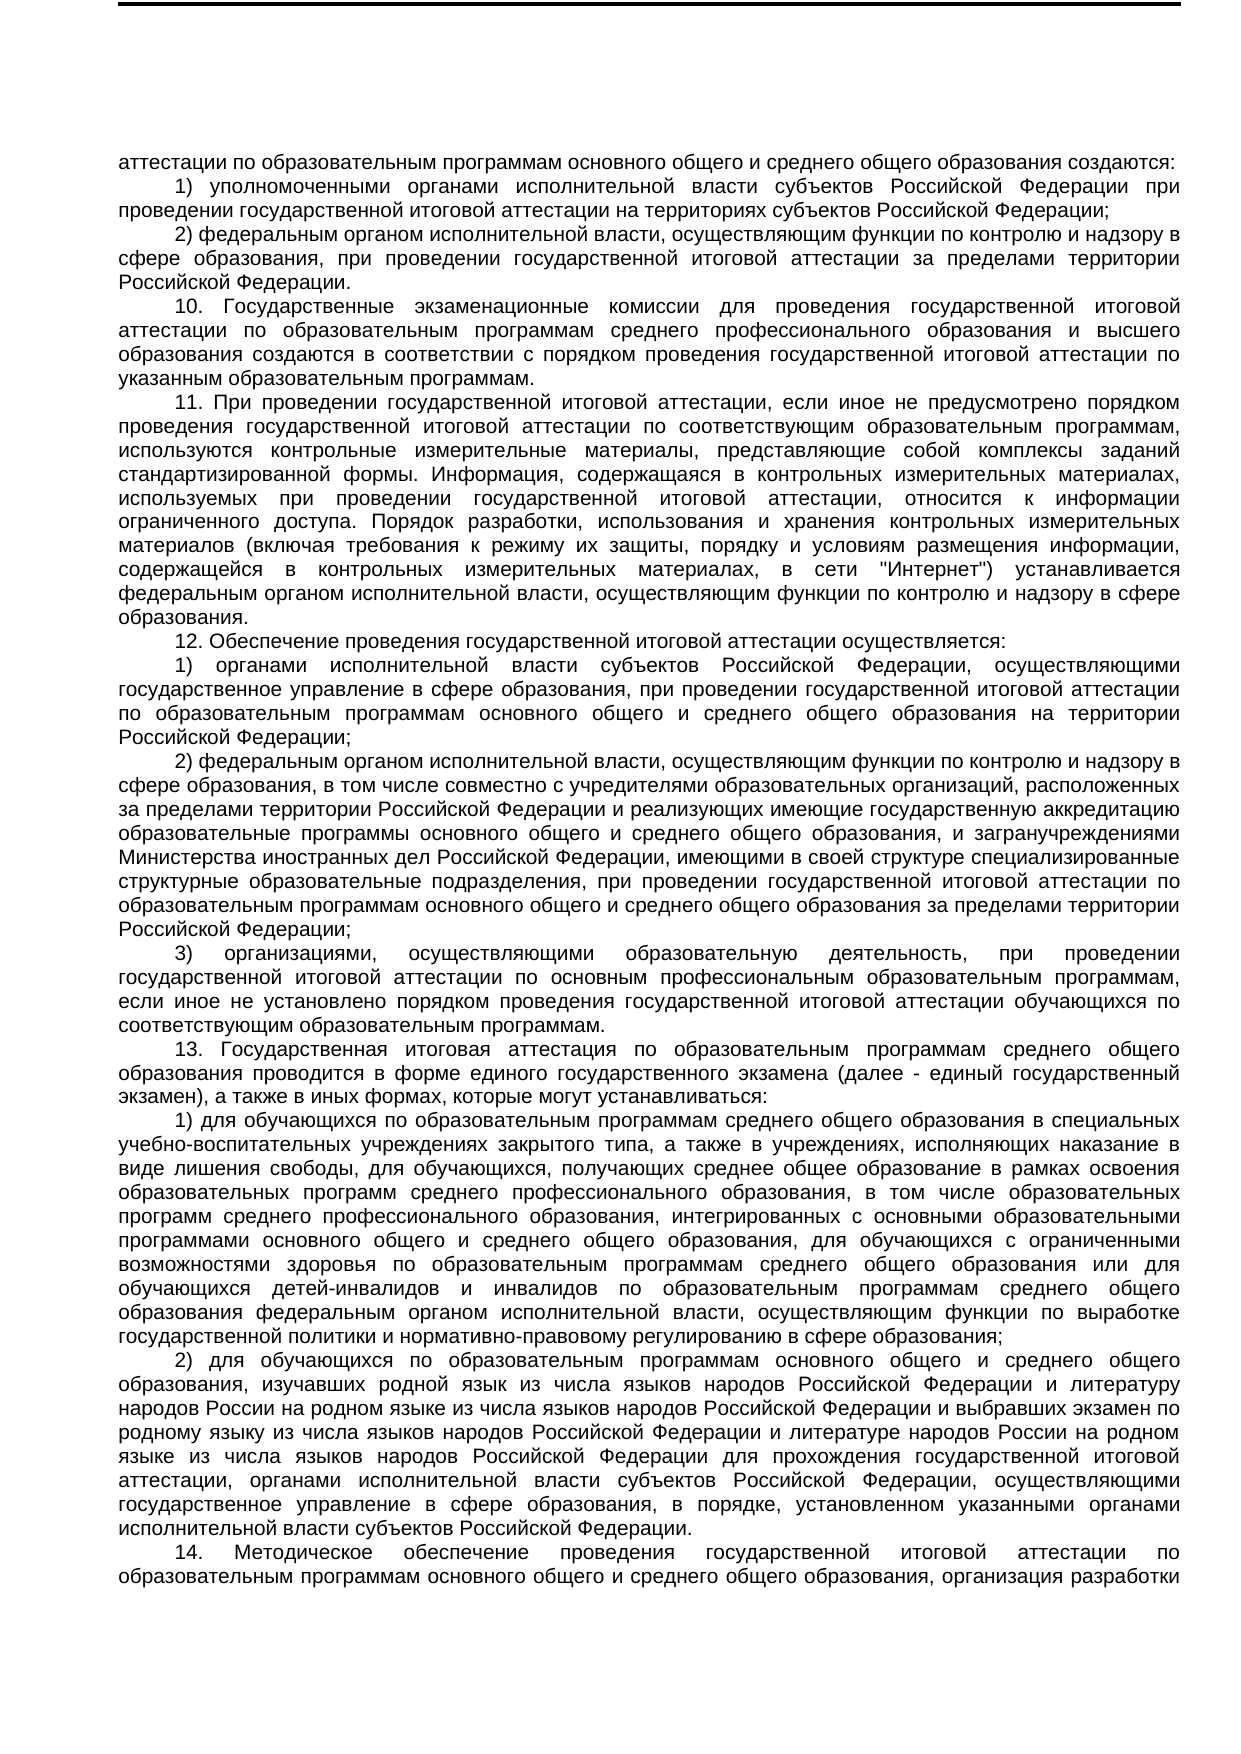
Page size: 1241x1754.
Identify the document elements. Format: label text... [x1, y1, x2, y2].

text 1) органами исполнительной власти субъектов Российской Федерации, осуществляющими государственное управление в сфере образования, при проведении государственной итоговой аттестации по образовательным программам основного общего и среднего общего образования на территории Российской Федерации; [118, 653, 1181, 749]
text 11. При проведении государственной итоговой аттестации, если иное не предусмотрено порядком проведения государственной итоговой аттестации по соответствующим образовательным программам, используются контрольные измерительные материалы, представляющие собой комплексы заданий стандартизированной формы. Информация, содержащаяся в контрольных измерительных материалах, используемых при проведении государственной итоговой аттестации, относится к информации ограниченного доступа. Порядок разработки, использования и хранения контрольных измерительных материалов (включая требования к режиму их защиты, порядку и условиям размещения информации, содержащейся в контрольных измерительных материалах, в сети "Интернет") устанавливается федеральным органом исполнительной власти, осуществляющим функции по контролю и надзору в сфере образования. [118, 389, 1181, 629]
text 2) федеральным органом исполнительной власти, осуществляющим функции по контролю и надзору в сфере образования, при проведении государственной итоговой аттестации за пределами территории Российской Федерации. [118, 222, 1181, 294]
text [118, 150, 1181, 174]
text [118, 1539, 1181, 1587]
text 10. Государственные экзаменационные комиссии для проведения государственной итоговой аттестации по образовательным программам среднего профессионального образования и высшего образования создаются в соответствии с порядком проведения государственной итоговой аттестации по указанным образовательным программам. [118, 294, 1181, 389]
text 12. Обеспечение проведения государственной итоговой аттестации осуществляется: [118, 629, 1181, 653]
text 3) организациями, осуществляющими образовательную деятельность, при проведении государственной итоговой аттестации по основным профессиональным образовательным программам, если иное не установлено порядком проведения государственной итоговой аттестации обучающихся по соответствующим образовательным программам. [118, 941, 1181, 1036]
text 2) для обучающихся по образовательным программам основного общего и среднего общего образования, изучавших родной язык из числа языков народов Российской Федерации и литературу народов России на родном языке из числа языков народов Российской Федерации и выбравших экзамен по родному языку из числа языков народов Российской Федерации и литературе народов России на родном языке из числа языков народов Российской Федерации для прохождения государственной итоговой аттестации, органами исполнительной власти субъектов Российской Федерации, осуществляющими государственное управление в сфере образования, в порядке, установленном указанными органами исполнительной власти субъектов Российской Федерации. [118, 1348, 1181, 1539]
text 2) федеральным органом исполнительной власти, осуществляющим функции по контролю и надзору в сфере образования, в том числе совместно с учредителями образовательных организаций, расположенных за пределами территории Российской Федерации и реализующих имеющие государственную аккредитацию образовательные программы основного общего и среднего общего образования, и загранучреждениями Министерства иностранных дел Российской Федерации, имеющими в своей структуре специализированные структурные образовательные подразделения, при проведении государственной итоговой аттестации по образовательным программам основного общего и среднего общего образования за пределами территории Российской Федерации; [118, 749, 1181, 941]
text 13. Государственная итоговая аттестация по образовательным программам среднего общего образования проводится в форме единого государственного экзамена (далее - единый государственный экзамен), а также в иных формах, которые могут устанавливаться: [118, 1036, 1181, 1108]
text 1) для обучающихся по образовательным программам среднего общего образования в специальных учебно-воспитательных учреждениях закрытого типа, а также в учреждениях, исполняющих наказание в виде лишения свободы, для обучающихся, получающих среднее общее образование в рамках освоения образовательных программ среднего профессионального образования, в том числе образовательных программ среднего профессионального образования, интегрированных с основными образовательными программами основного общего и среднего общего образования, для обучающихся с ограниченными возможностями здоровья по образовательным программам среднего общего образования или для обучающихся детей-инвалидов и инвалидов по образовательным программам среднего общего образования федеральным органом исполнительной власти, осуществляющим функции по выработке государственной политики и нормативно-правовому регулированию в сфере образования; [118, 1108, 1181, 1348]
text 1) уполномоченными органами исполнительной власти субъектов Российской Федерации при проведении государственной итоговой аттестации на территориях субъектов Российской Федерации; [118, 174, 1181, 222]
